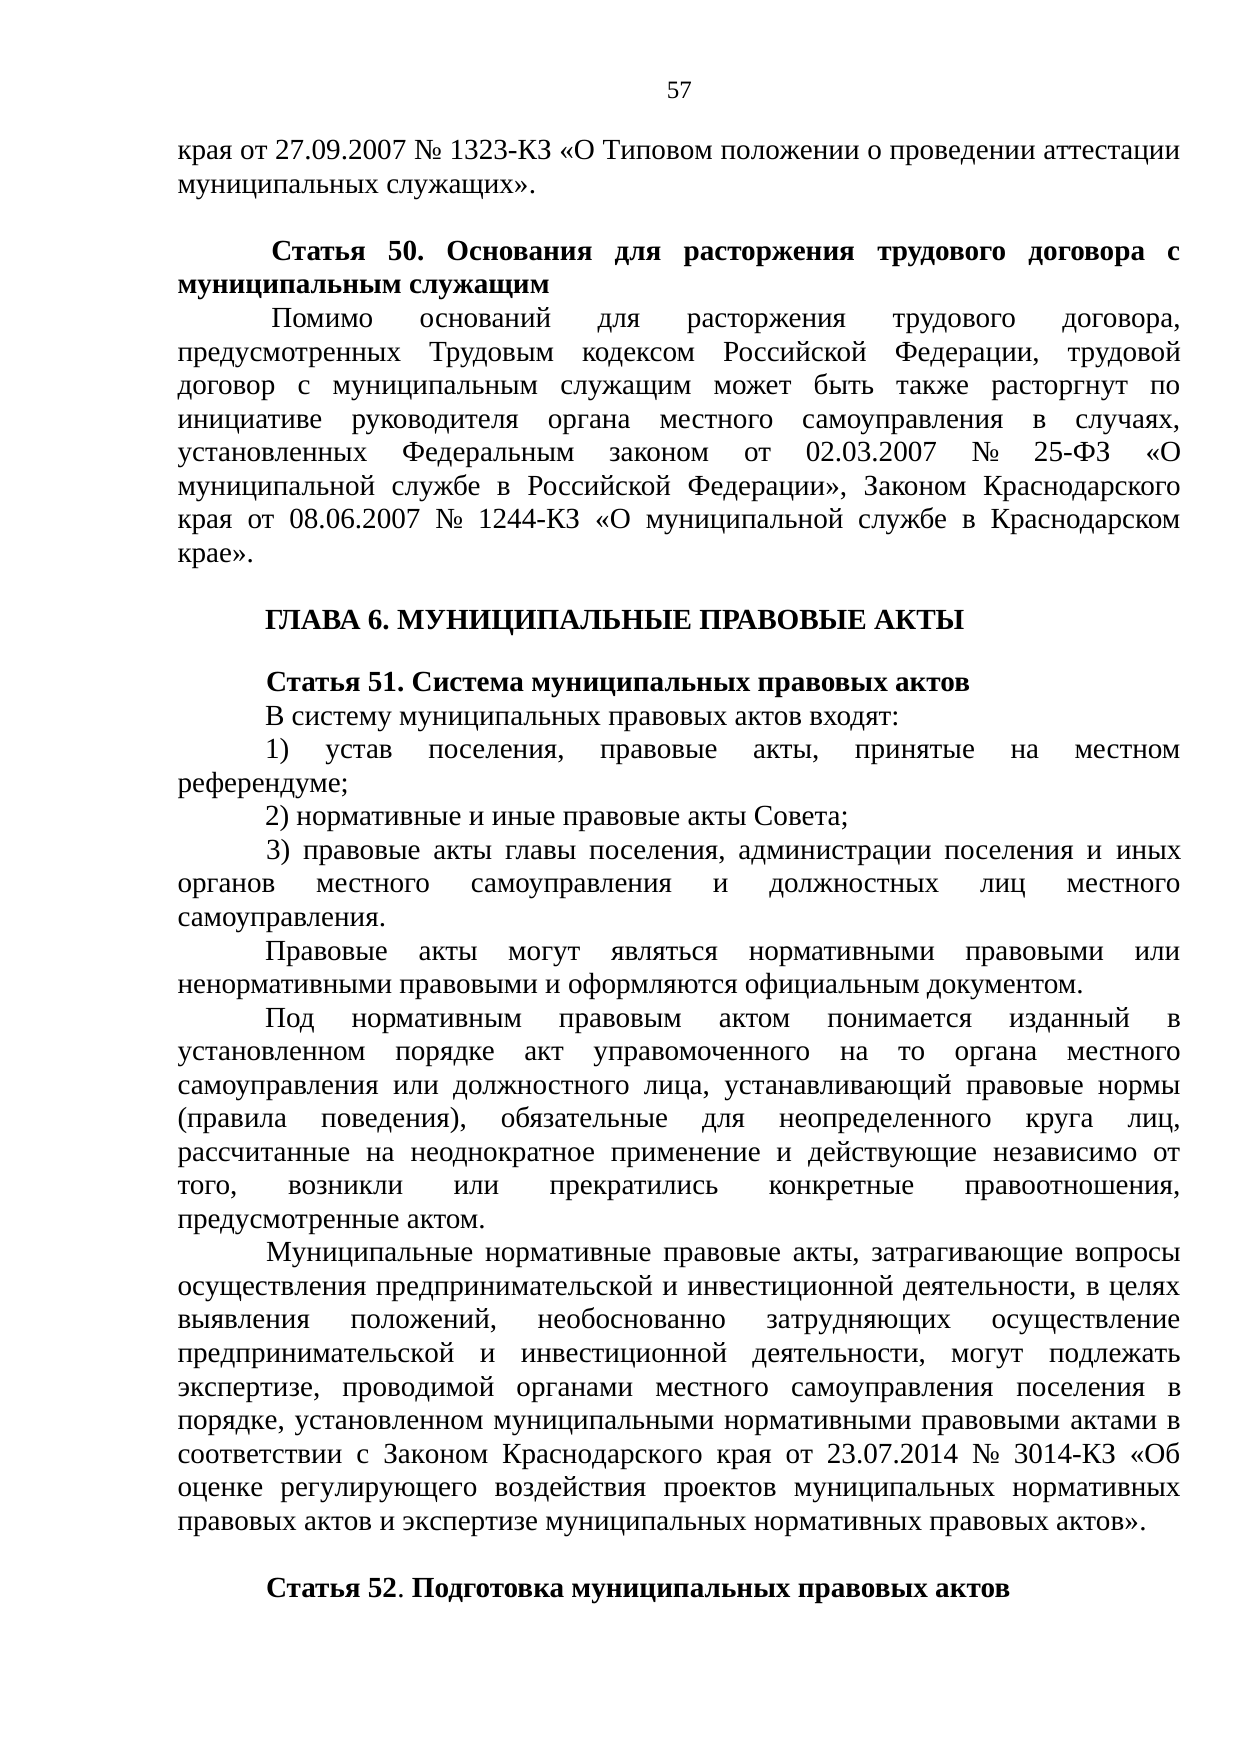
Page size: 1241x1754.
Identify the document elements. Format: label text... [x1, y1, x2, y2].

subtitle Статья 52. Подготовка муниципальных правовых актов [177, 1570, 1181, 1603]
text Статья 50. Основания для расторжения трудового договора с муниципальным служащим [177, 233, 1181, 300]
text Под нормативным правовым актом понимается изданный в установленном порядке акт управомоченного на то органа местного самоуправления или должностного лица, устанавливающий правовые нормы (правила поведения), обязательные для неопределенного круга лиц, рассчитанные на неоднократное применение и действующие независимо от того, возникли или прекратились конкретные правоотношения, предусмотренные актом. [177, 1000, 1181, 1234]
text 3) правовые акты главы поселения, администрации поселения и иных органов местного самоуправления и должностных лиц местного самоуправления. [177, 832, 1181, 933]
text В систему муниципальных правовых актов входят: [177, 698, 1181, 731]
text 2) нормативные и иные правовые акты Совета; [177, 798, 1181, 832]
list устав поселения, правовые акты, принятые на местном референдуме; [177, 731, 1181, 798]
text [177, 132, 1181, 199]
text Муниципальные нормативные правовые акты, затрагивающие вопросы осуществления предпринимательской и инвестиционной деятельности, в целях выявления положений, необоснованно затрудняющих осуществление предпринимательской и инвестиционной деятельности, могут подлежать экспертизе, проводимой органами местного самоуправления поселения в порядке, установленном муниципальными нормативными правовыми актами в соответствии с Законом Краснодарского края от 23.07.2014 № 3014-КЗ «Об оценке регулирующего воздействия проектов муниципальных нормативных правовых актов и экспертизе муниципальных нормативных правовых актов». [177, 1234, 1181, 1536]
text Помимо оснований для расторжения трудового договора, предусмотренных Трудовым кодексом Российской Федерации, трудовой договор с муниципальным служащим может быть также расторгнут по инициативе руководителя органа местного самоуправления в случаях, установленных Федеральным законом от 02.03.2007 № 25-ФЗ «О муниципальной службе в Российской Федерации», Законом Краснодарского края от 08.06.2007 № 1244-КЗ «О муниципальной службе в Краснодарском крае». [177, 300, 1181, 568]
subtitle ГЛАВА 6. МУНИЦИПАЛЬНЫЕ ПРАВОВЫЕ АКТЫ [265, 602, 1181, 636]
text Правовые акты могут являться нормативными правовыми или ненормативными правовыми и оформляются официальным документом. [177, 933, 1181, 1000]
subtitle Статья 51. Система муниципальных правовых актов [177, 664, 1181, 698]
